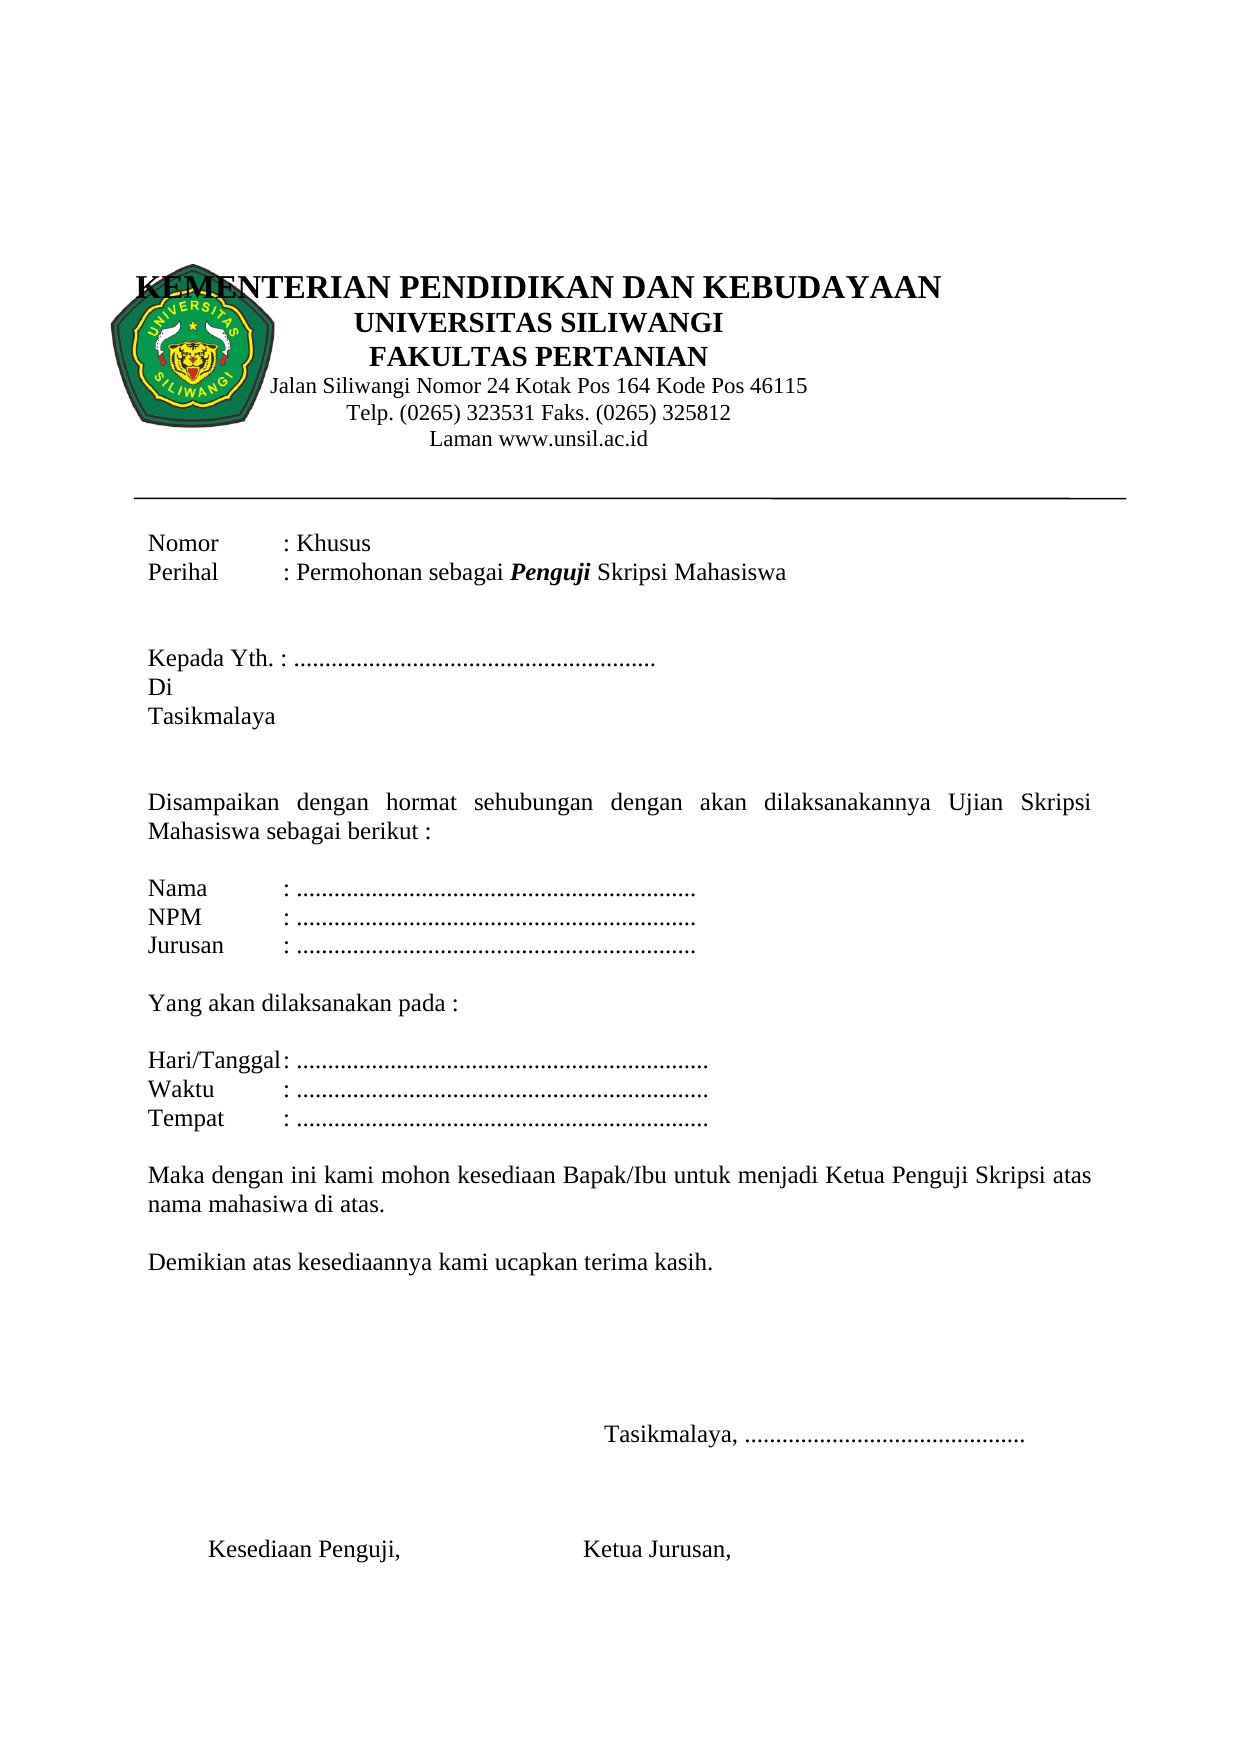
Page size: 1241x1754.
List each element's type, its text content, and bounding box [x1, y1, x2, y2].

text Perihal : Permohonan sebagai Penguji Skripsi Mahasiswa [148, 557, 1092, 586]
text Nama : ................................................................ [148, 873, 1092, 902]
text Yang akan dilaksanakan pada : [148, 988, 1092, 1017]
text Tasikmalaya, ............................................. [598, 1419, 1092, 1448]
text Kesediaan Penguji, Ketua Jurusan, [133, 1534, 1092, 1563]
text Nomor : Khusus [148, 528, 1092, 557]
text NPM : ................................................................ [148, 902, 1092, 930]
text Waktu : .................................................................. [148, 1074, 1092, 1103]
text Demikian atas kesediaannya kami ucapkan terima kasih. [148, 1247, 1092, 1275]
text Jurusan : ................................................................ [148, 930, 1092, 959]
text Maka dengan ini kami mohon kesediaan Bapak/Ibu untuk menjadi Ketua Penguji Skripsi atas nama mahasiwa di atas. [148, 1160, 1092, 1218]
text Hari/Tanggal : .................................................................. [148, 1045, 1092, 1074]
picture [110, 264, 275, 428]
text Di [148, 672, 1092, 701]
text Tasikmalaya [148, 701, 1092, 730]
text Kepada Yth. : .......................................................... [148, 643, 1092, 672]
text Tempat : .................................................................. [148, 1103, 1092, 1132]
text Disampaikan dengan hormat sehubungan dengan akan dilaksanakannya Ujian Skripsi Mahasiswa sebagai berikut : [148, 787, 1092, 845]
